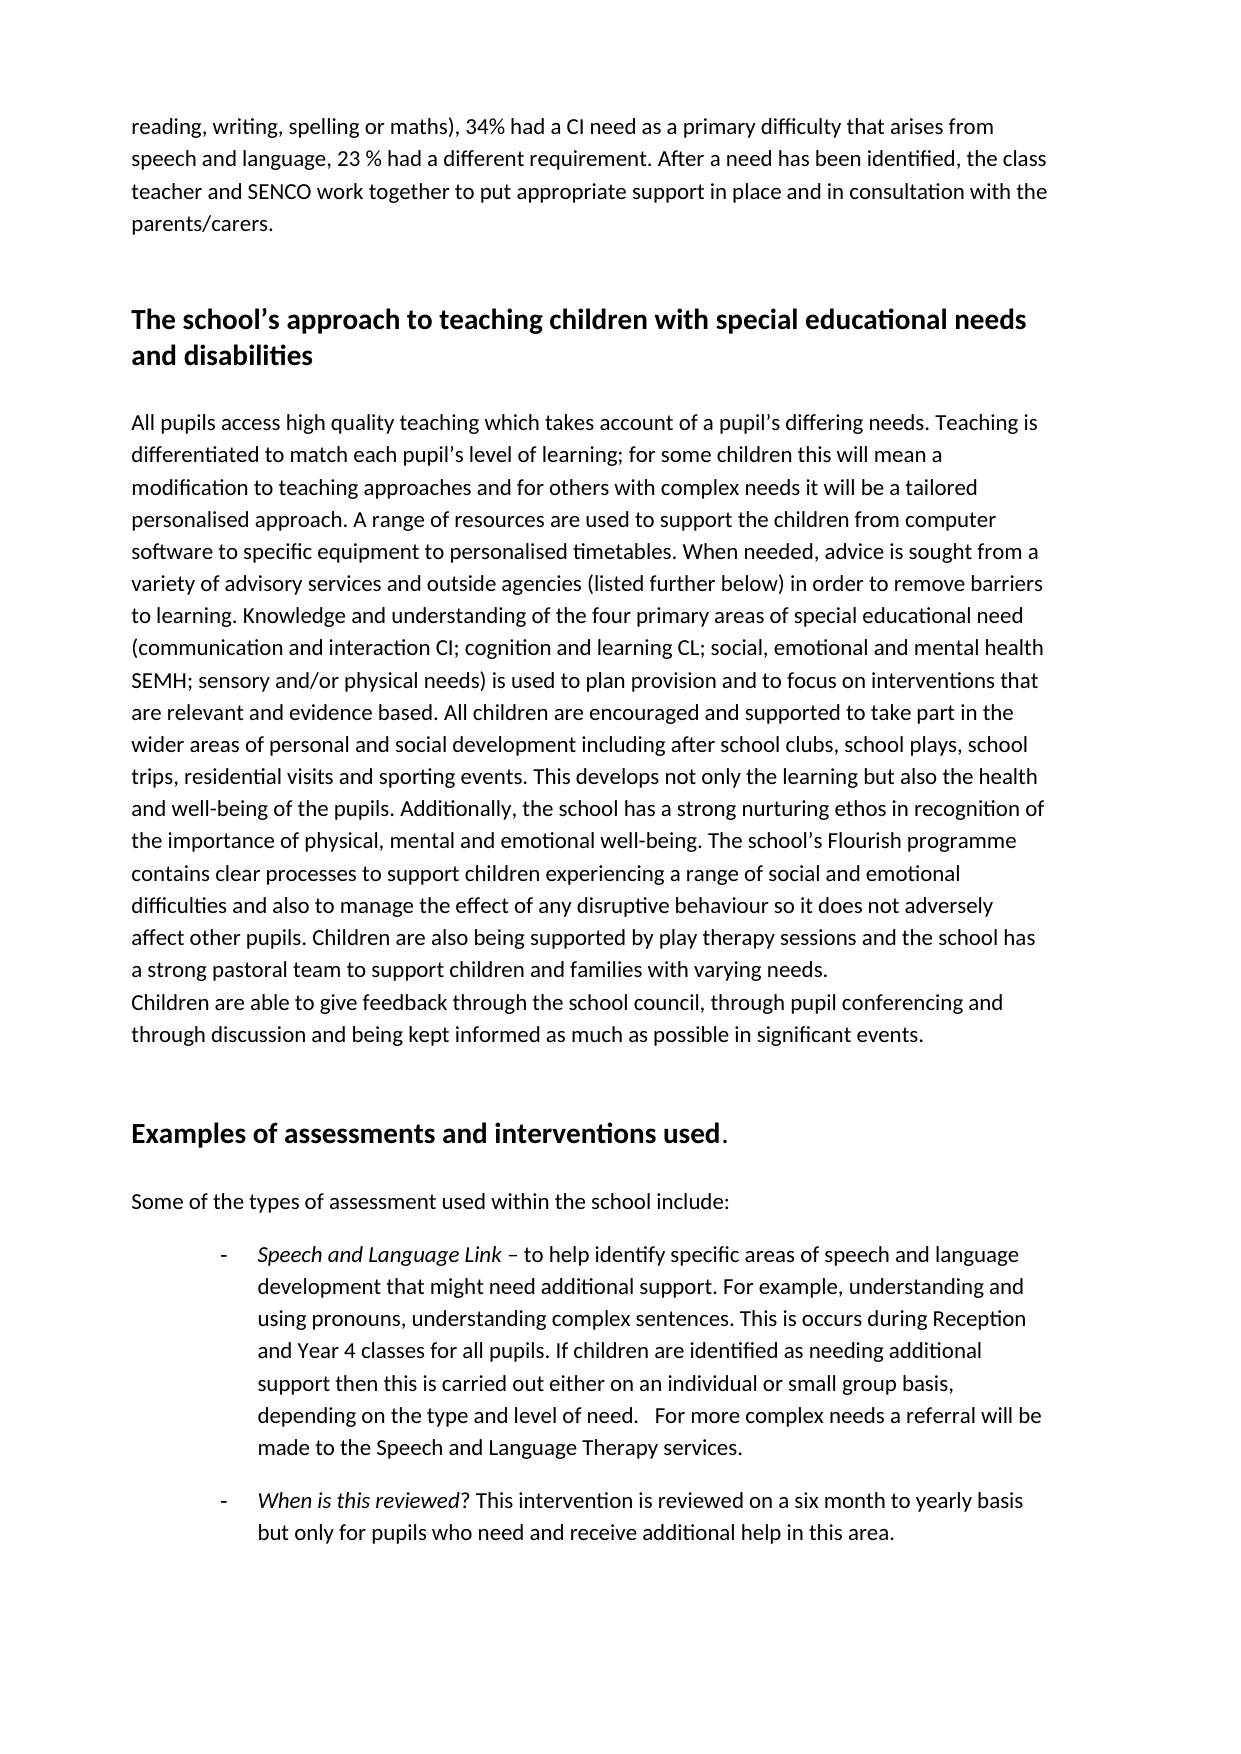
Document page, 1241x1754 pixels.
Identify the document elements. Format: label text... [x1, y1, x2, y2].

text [131, 112, 1053, 237]
text Some of the types of assessment used within the school include: [131, 1187, 1053, 1215]
text Children are able to give feedback through the school council, through pupil conferencing and through discussion and being kept informed as much as possible in significant events. [131, 988, 1053, 1048]
text Examples of assessments and interventions used. [131, 1116, 1053, 1151]
text The school’s approach to teaching children with special educational needs and disabilities [131, 301, 1053, 373]
text All pupils access high quality teaching which takes account of a pupil’s differing needs. Teaching is differentiated to match each pupil’s level of learning; for some children this will mean a modification to teaching approaches and for others with complex needs it will be a tailored personalised approach. A range of resources are used to support the children from computer software to specific equipment to personalised timetables. When needed, advice is sought from a variety of advisory services and outside agencies (listed further below) in order to remove barriers to learning. Knowledge and understanding of the four primary areas of special educational need (communication and interaction CI; cognition and learning CL; social, emotional and mental health SEMH; sensory and/or physical needs) is used to plan provision and to focus on interventions that are relevant and evidence based. All children are encouraged and supported to take part in the wider areas of personal and social development including after school clubs, school plays, school trips, residential visits and sporting events. This develops not only the learning but also the health and well-being of the pupils. Additionally, the school has a strong nurturing ethos in recognition of the importance of physical, mental and emotional well-being. The school’s Flourish programme contains clear processes to support children experiencing a range of social and emotional difficulties and also to manage the effect of any disruptive behaviour so it does not adversely affect other pupils. Children are also being supported by play therapy sessions and the school has a strong pastoral team to support children and families with varying needs. [131, 408, 1053, 983]
list When is this reviewed? This intervention is reviewed on a six month to yearly basis but only for pupils who need and receive additional help in this area. [220, 1486, 1053, 1546]
list Speech and Language Link – to help identify specific areas of speech and language development that might need additional support. For example, understanding and using pronouns, understanding complex sentences. This is occurs during Reception and Year 4 classes for all pupils. If children are identified as needing additional support then this is carried out either on an individual or small group basis, depending on the type and level of need. For more complex needs a referral will be made to the Speech and Language Therapy services. [220, 1240, 1053, 1461]
